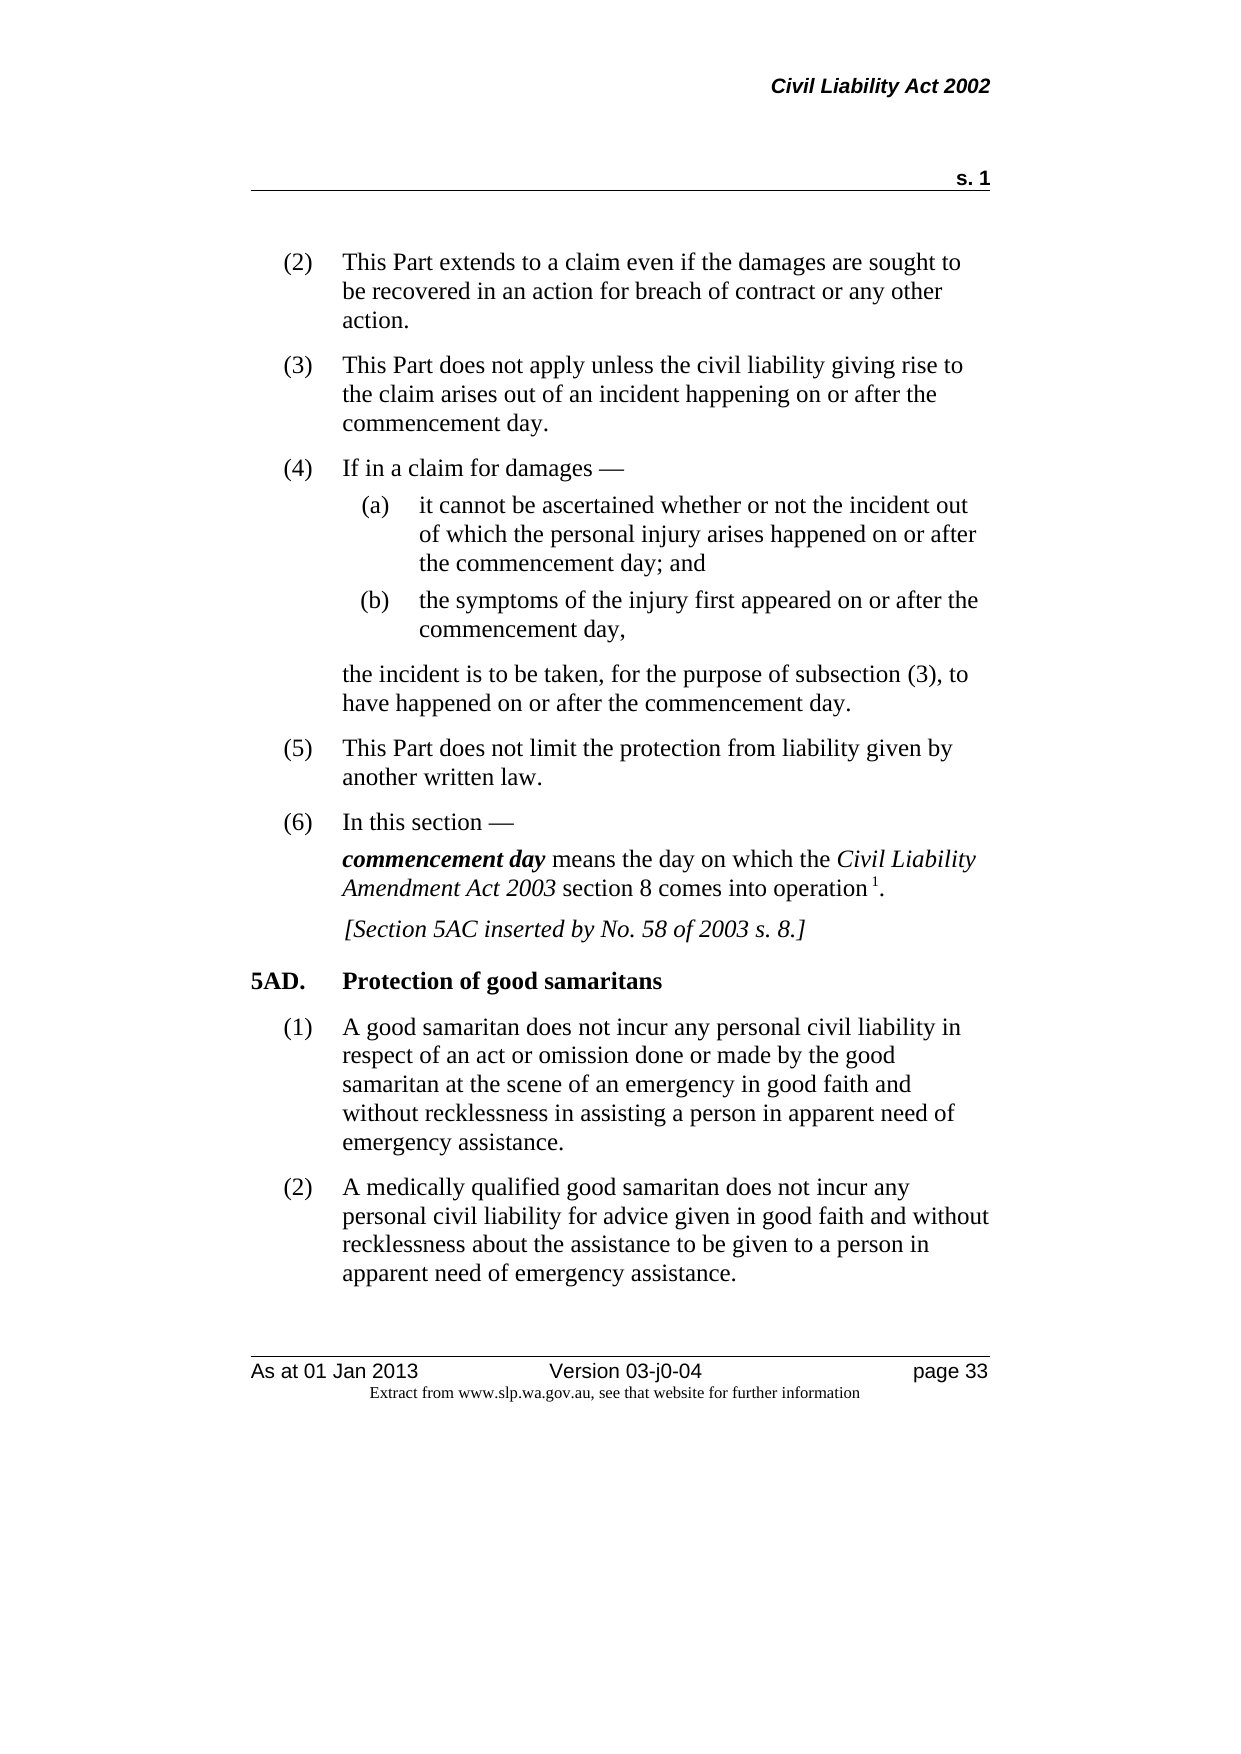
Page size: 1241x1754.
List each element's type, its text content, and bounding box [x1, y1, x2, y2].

text (b) the symptoms of the injury first appeared on or after the commencement day, [251, 585, 990, 642]
text [Section 5AC inserted by No. 58 of 2003 s. 8.] [251, 914, 990, 943]
text (a) it cannot be ascertained whether or not the incident out of which the personal injury arises happened on or after the commencement day; and [251, 490, 990, 577]
text (1) A good samaritan does not incur any personal civil liability in respect of an act or omission done or made by the good samaritan at the scene of an emergency in good faith and without recklessness in assisting a person in apparent need of emergency assistance. [251, 1012, 990, 1155]
text (6) In this section — [251, 807, 990, 836]
subtitle 5AD. Protection of good samaritans [251, 966, 990, 995]
text (2) This Part extends to a claim even if the damages are sought to be recovered in an action for breach of contract or any other action. [251, 247, 990, 334]
text the incident is to be taken, for the purpose of subsection (3), to have happened on or after the commencement day. [251, 659, 990, 717]
text (3) This Part does not apply unless the civil liability giving rise to the claim arises out of an incident happening on or after the commencement day. [251, 350, 990, 437]
text (5) This Part does not limit the protection from liability given by another written law. [251, 733, 990, 791]
text commencement day means the day on which the Civil Liability Amendment Act 2003 section 8 comes into operation 1. [251, 844, 990, 902]
text (2) A medically qualified good samaritan does not incur any personal civil liability for advice given in good faith and without recklessness about the assistance to be given to a person in apparent need of emergency assistance. [251, 1172, 990, 1287]
text (4) If in a claim for damages — [251, 453, 990, 482]
